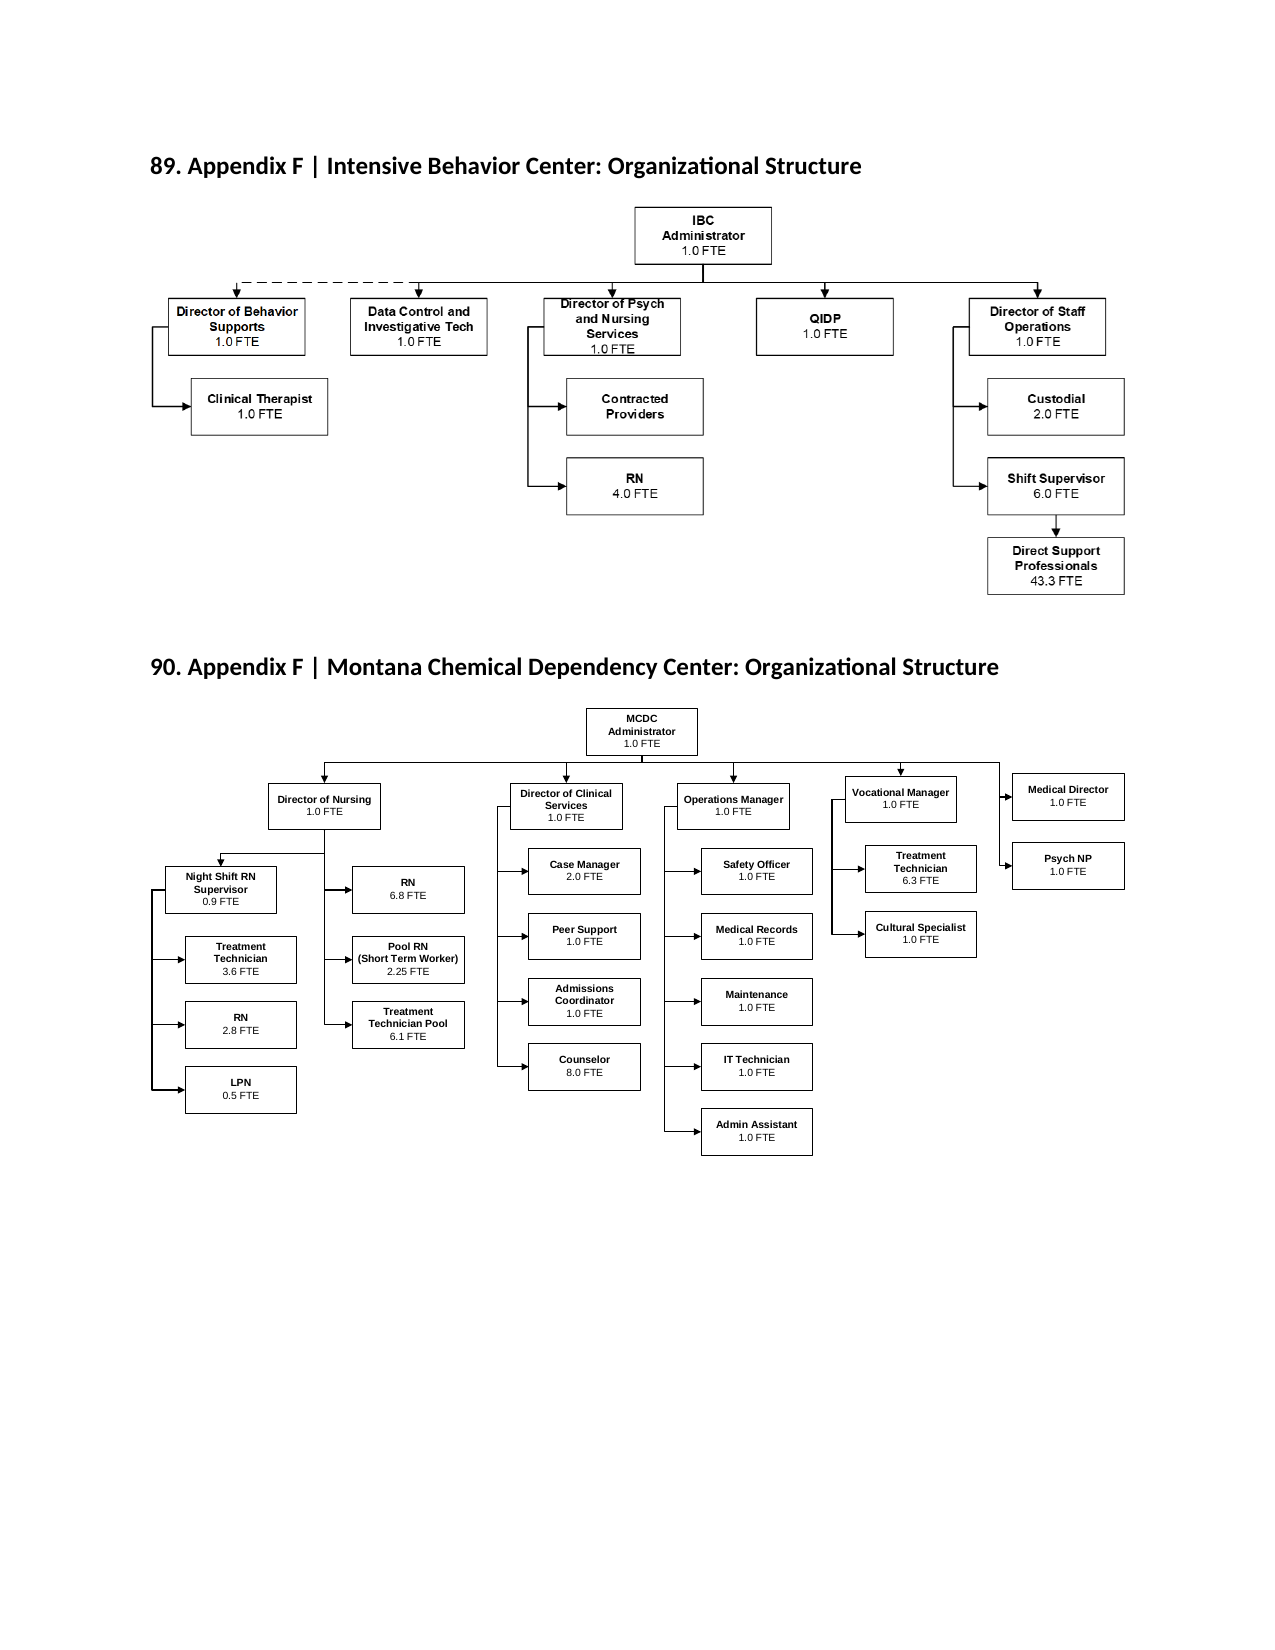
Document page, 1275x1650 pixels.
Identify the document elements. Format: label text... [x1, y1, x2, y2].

picture [150, 205, 1125, 596]
list Appendix F | Montana Chemical Dependency Center: Organizational Structure [150, 651, 1125, 682]
list Appendix F | Intensive Behavior Center: Organizational Structure [150, 150, 1125, 181]
